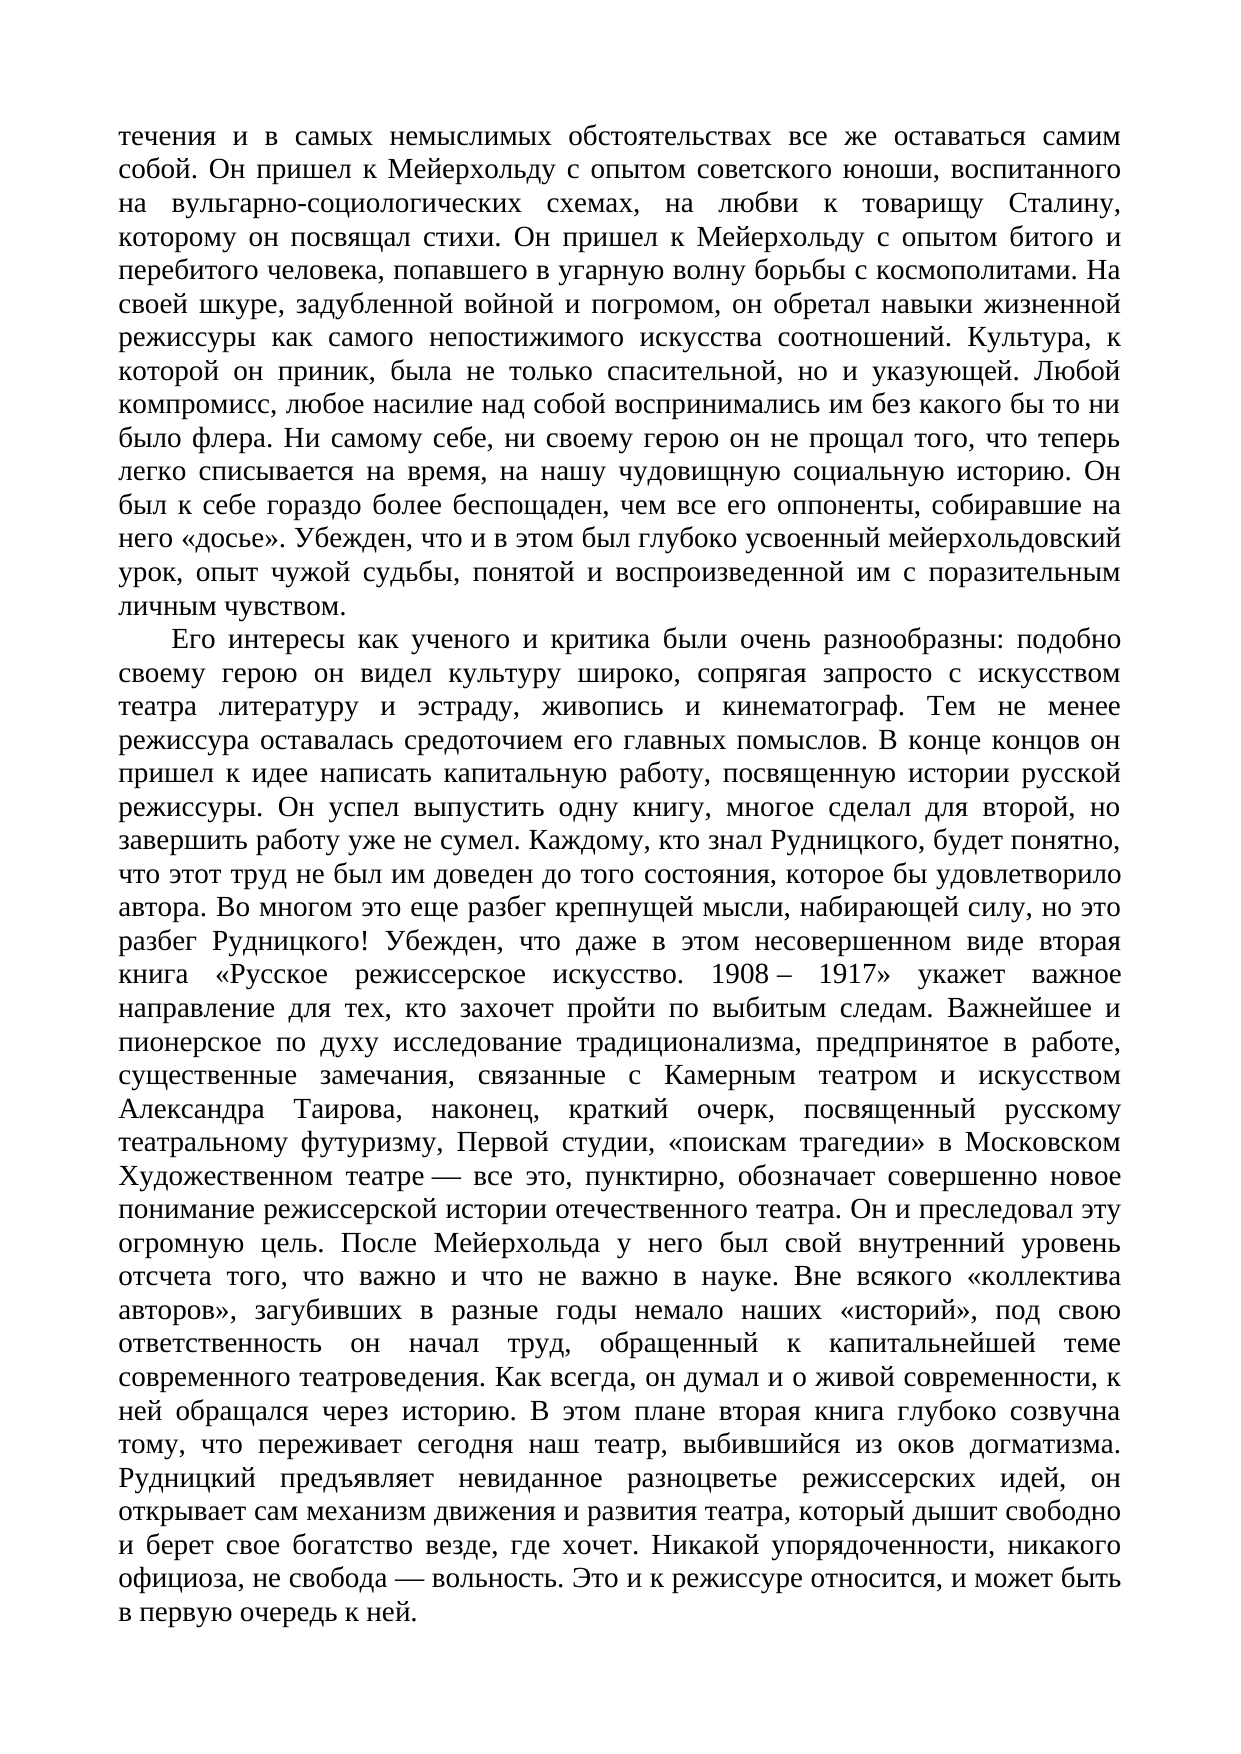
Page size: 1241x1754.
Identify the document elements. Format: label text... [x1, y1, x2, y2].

text Его интересы как ученого и критика были очень разнообразны: подобно своему герою он видел культуру широко, сопрягая запросто с искусством театра литературу и эстраду, живопись и кинематограф. Тем не менее режиссура оставалась средоточием его главных помыслов. В конце концов он пришел к идее написать капитальную работу, посвященную истории русской режиссуры. Он успел выпустить одну книгу, многое сделал для второй, но завершить работу уже не сумел. Каждому, кто знал Рудницкого, будет понятно, что этот труд не был им доведен до того {267} состояния, которое бы удовлетворило автора. Во многом это еще разбег крепнущей мысли, набирающей силу, но это разбег Рудницкого! Убежден, что даже в этом несовершенном виде вторая книга «Русское режиссерское искусство. 1908 – 1917» укажет важное направление для тех, кто захочет пройти по выбитым следам. Важнейшее и пионерское по духу исследование традиционализма, предпринятое в работе, существенные замечания, связанные с Камерным театром и искусством Александра Таирова, наконец, краткий очерк, посвященный русскому театральному футуризму, Первой студии, «поискам трагедии» в Московском Художественном театре — все это, пунктирно, обозначает совершенно новое понимание режиссерской истории отечественного театра. Он и преследовал эту огромную цель. После Мейерхольда у него был свой внутренний уровень отсчета того, что важно и что не важно в науке. Вне всякого «коллектива авторов», загубивших в разные годы немало наших «историй», под свою ответственность он начал труд, обращенный к капитальнейшей теме современного театроведения. Как всегда, он думал и о живой современности, к ней обращался через историю. В этом плане вторая книга глубоко созвучна тому, что переживает сегодня наш театр, выбившийся из оков догматизма. Рудницкий предъявляет невиданное разноцветье режиссерских идей, он открывает сам механизм движения и развития театра, который дышит свободно и берет свое богатство везде, где хочет. Никакой упорядоченности, никакого официоза, не свобода — вольность. Это и к режиссуре относится, и может быть в первую очередь к ней. [118, 621, 1122, 1627]
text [118, 118, 1122, 621]
